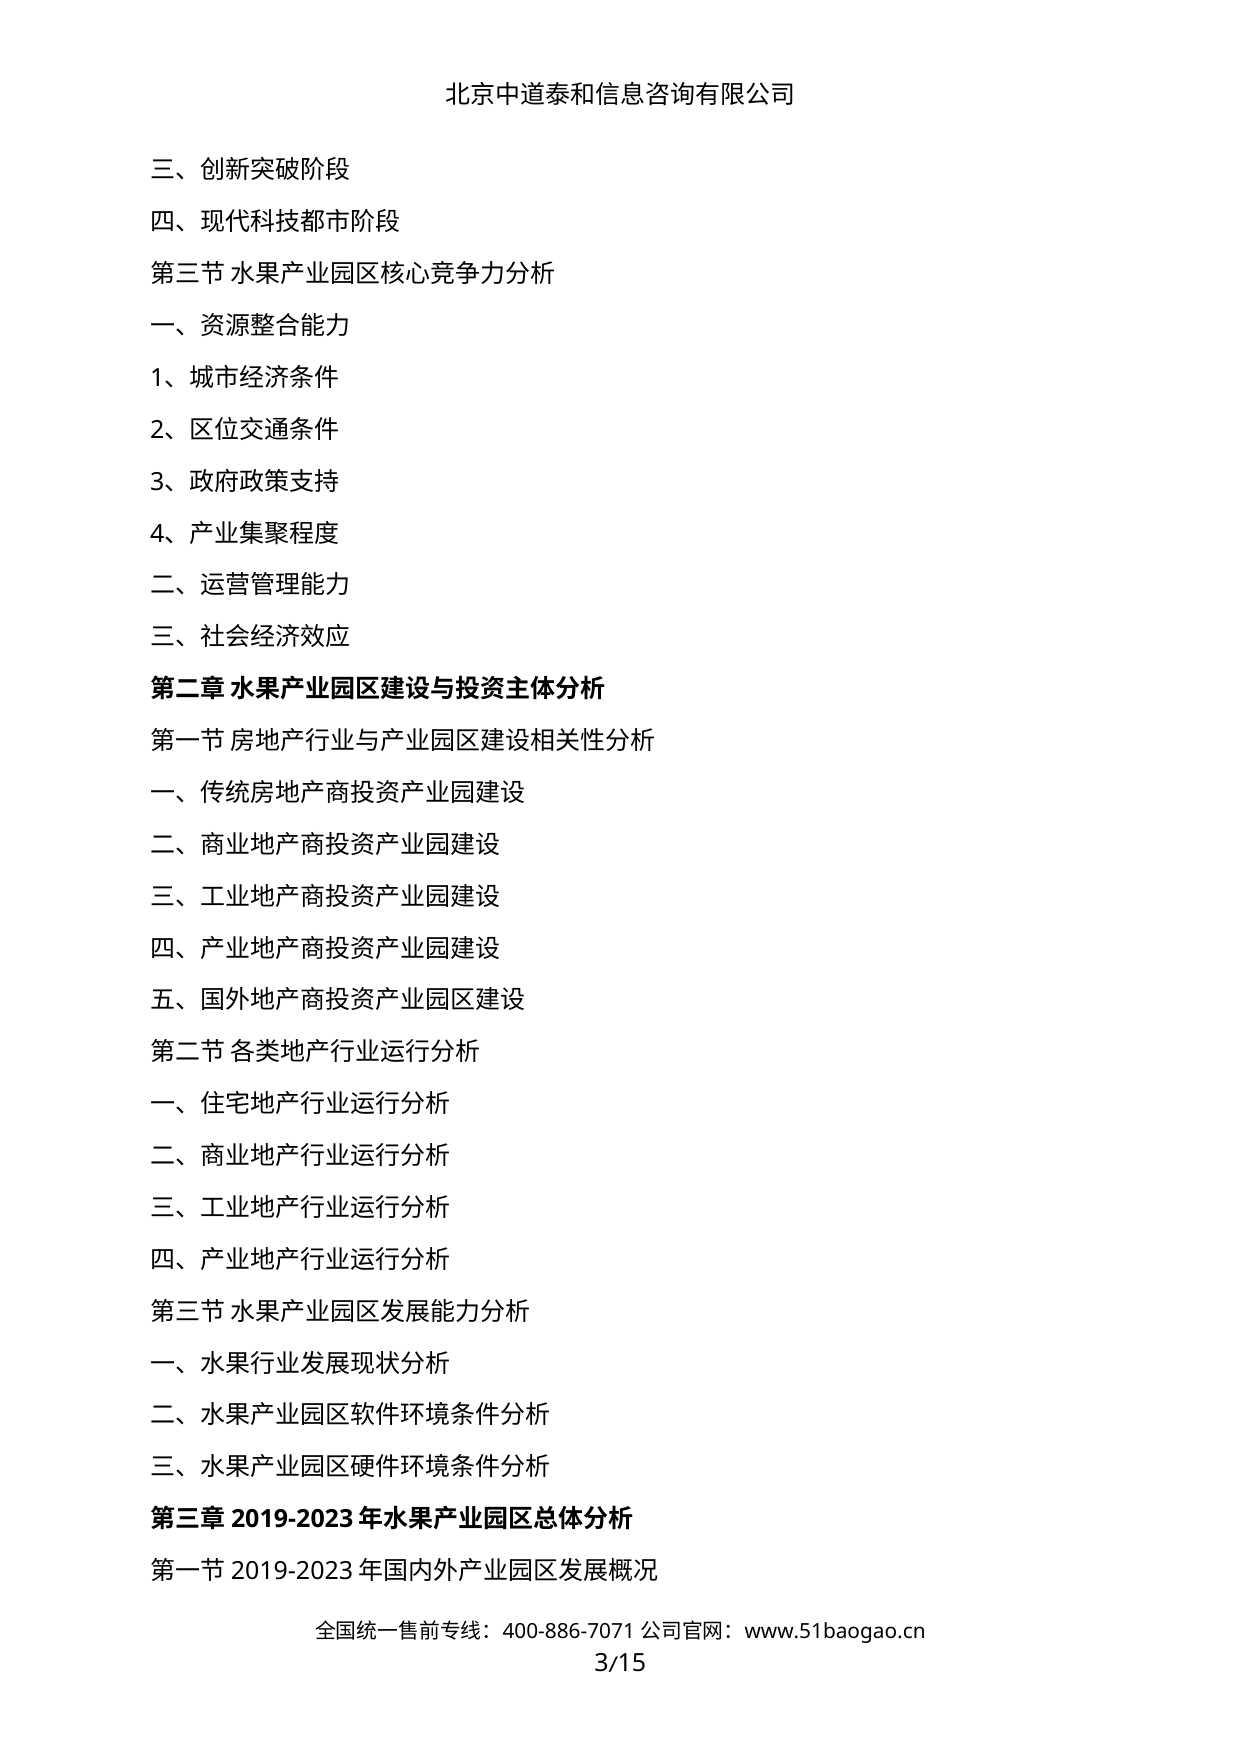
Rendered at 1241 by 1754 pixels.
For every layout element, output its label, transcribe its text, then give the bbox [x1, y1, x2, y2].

text 四、现代科技都市阶段 [150, 202, 1090, 238]
text 四、产业地产商投资产业园建设 [150, 928, 1090, 964]
text 三、水果产业园区硬件环境条件分析 [150, 1447, 1090, 1483]
text 第二节 各类地产行业运行分析 [150, 1032, 1090, 1068]
text 二、商业地产商投资产业园建设 [150, 824, 1090, 861]
text 3、政府政策支持 [150, 461, 1090, 497]
text 一、传统房地产商投资产业园建设 [150, 772, 1090, 809]
text 一、住宅地产行业运行分析 [150, 1084, 1090, 1120]
text 第三节 水果产业园区发展能力分析 [150, 1291, 1090, 1327]
text 二、运营管理能力 [150, 565, 1090, 601]
text 三、创新突破阶段 [150, 150, 1090, 186]
text 五、国外地产商投资产业园区建设 [150, 980, 1090, 1016]
text 四、产业地产行业运行分析 [150, 1239, 1090, 1276]
text 第一节 房地产行业与产业园区建设相关性分析 [150, 721, 1090, 757]
text 2、区位交通条件 [150, 409, 1090, 446]
text 第一节 2019-2023年国内外产业园区发展概况 [150, 1551, 1090, 1587]
text 二、商业地产行业运行分析 [150, 1136, 1090, 1172]
text 4、产业集聚程度 [150, 513, 1090, 549]
text 1、城市经济条件 [150, 357, 1090, 394]
text 三、工业地产行业运行分析 [150, 1187, 1090, 1224]
text 二、水果产业园区软件环境条件分析 [150, 1395, 1090, 1431]
text 第三章 2019-2023年水果产业园区总体分析 [150, 1499, 1090, 1535]
text 三、工业地产商投资产业园建设 [150, 876, 1090, 912]
text 第三节 水果产业园区核心竞争力分析 [150, 254, 1090, 290]
text 一、水果行业发展现状分析 [150, 1343, 1090, 1379]
text 三、社会经济效应 [150, 617, 1090, 653]
text 一、资源整合能力 [150, 306, 1090, 342]
text 第二章 水果产业园区建设与投资主体分析 [150, 669, 1090, 705]
